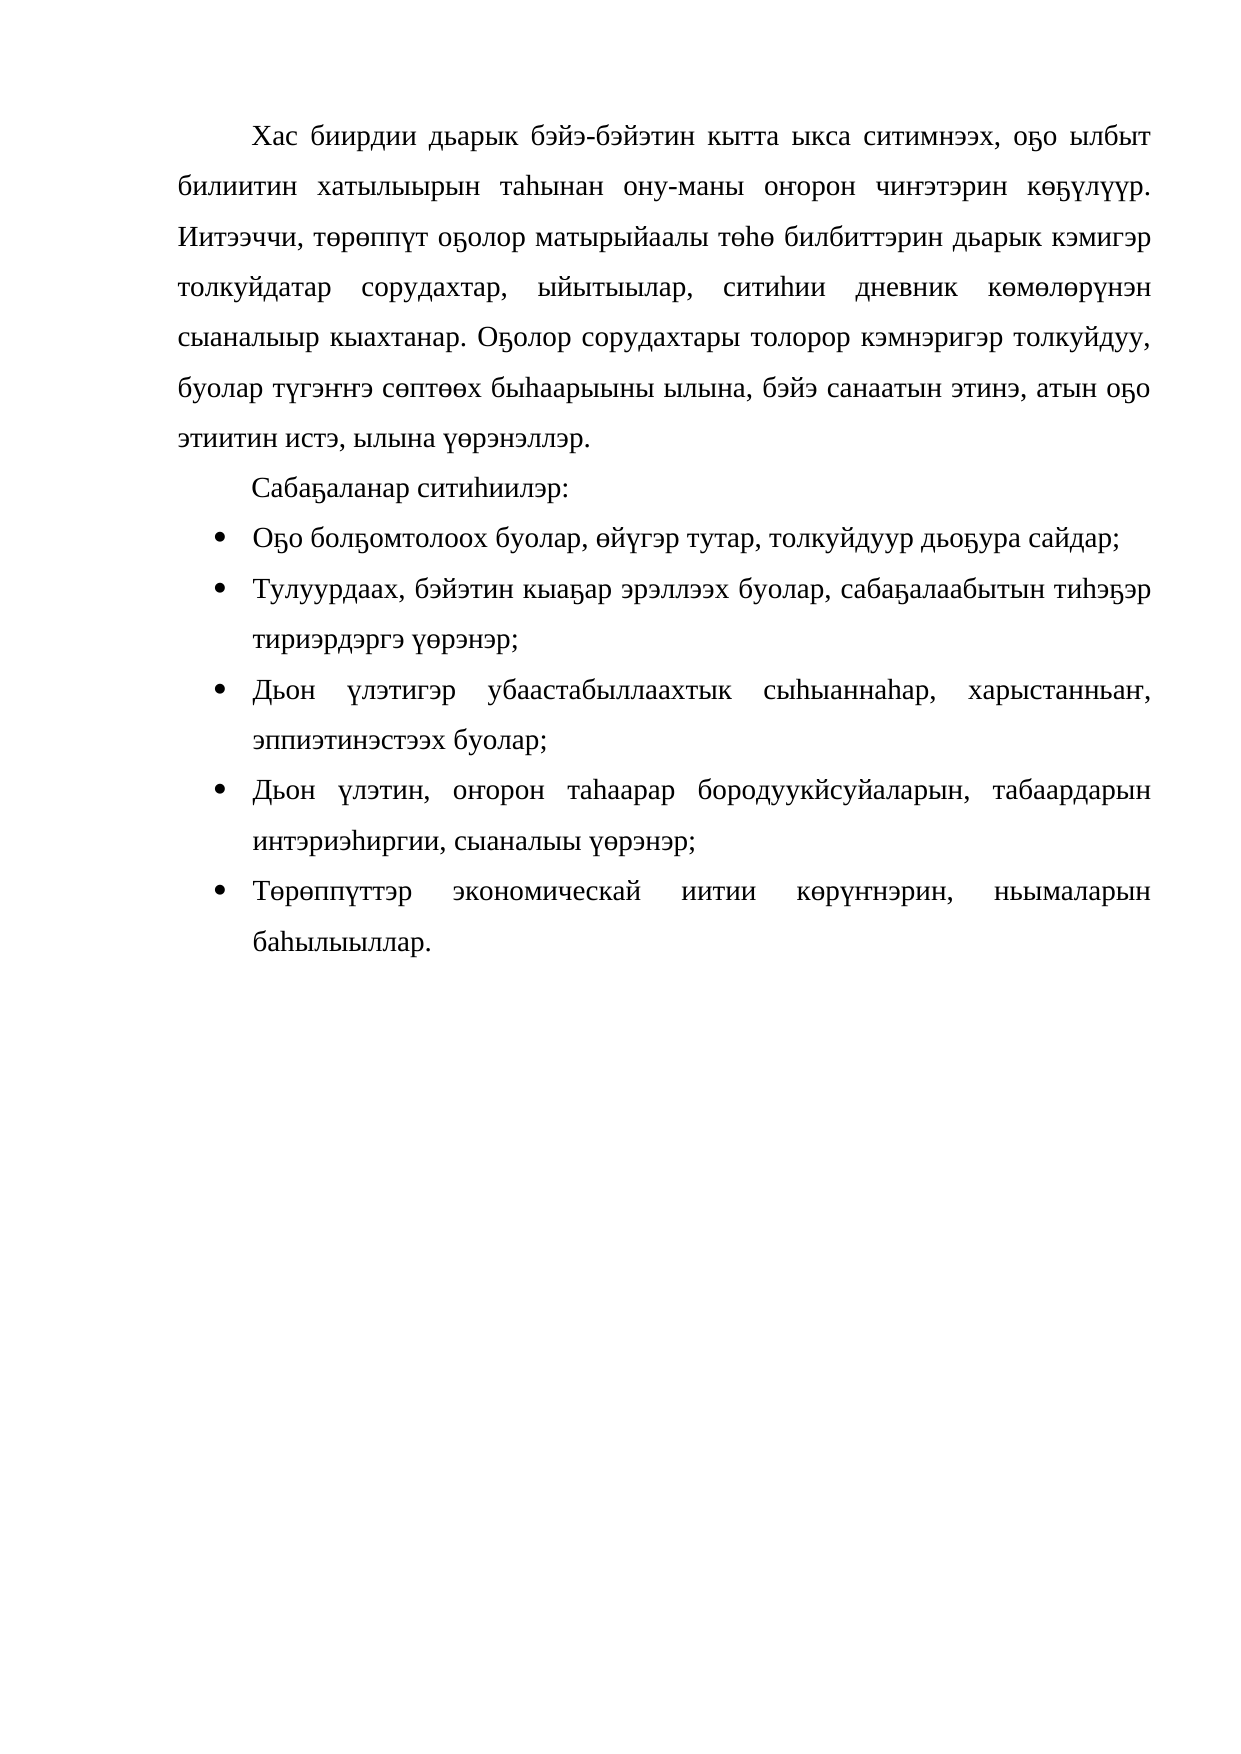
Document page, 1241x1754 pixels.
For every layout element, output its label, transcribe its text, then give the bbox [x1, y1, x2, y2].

list Оҕо болҕомтолоох буолар, өйүгэр тутар, толкуйдуур дьоҕура сайдар; [215, 521, 1152, 554]
text Хас биирдии дьарык бэйэ-бэйэтин кытта ыкса ситимнээх, оҕо ылбыт билиитин хатылыырын таһынан ону-маны оҥорон чиҥэтэрин көҕүлүүр. Иитээччи, төрөппүт оҕолор матырыйаалы төһө билбиттэрин дьарык кэмигэр толкуйдатар сорудахтар, ыйытыылар, ситиһии дневник көмөлөрүнэн сыаналыыр кыахтанар. Оҕолор сорудахтары толорор кэмнэригэр толкуйдуу, буолар түгэҥҥэ сөптөөх быһаарыыны ылына, бэйэ санаатын этинэ, атын оҕо этиитин истэ, ылына үөрэнэллэр. [177, 118, 1152, 453]
list Дьон үлэтигэр убаастабыллаахтык сыһыаннаһар, харыстанньаҥ, эппиэтинэстээх буолар; [215, 672, 1152, 756]
list Төрөппүттэр экономическай иитии көрүҥнэрин, ньымаларын баһылыыллар. [215, 873, 1152, 957]
list Дьон үлэтин, оҥорон таһаарар бородуукйсуйаларын, табаардарын интэриэһиргии, сыаналыы үөрэнэр; [215, 772, 1152, 856]
list Тулуурдаах, бэйэтин кыаҕар эрэллээх буолар, сабаҕалаабытын тиһэҕэр тириэрдэргэ үөрэнэр; [215, 571, 1152, 655]
text Сабаҕаланар ситиһиилэр: [177, 470, 1152, 504]
